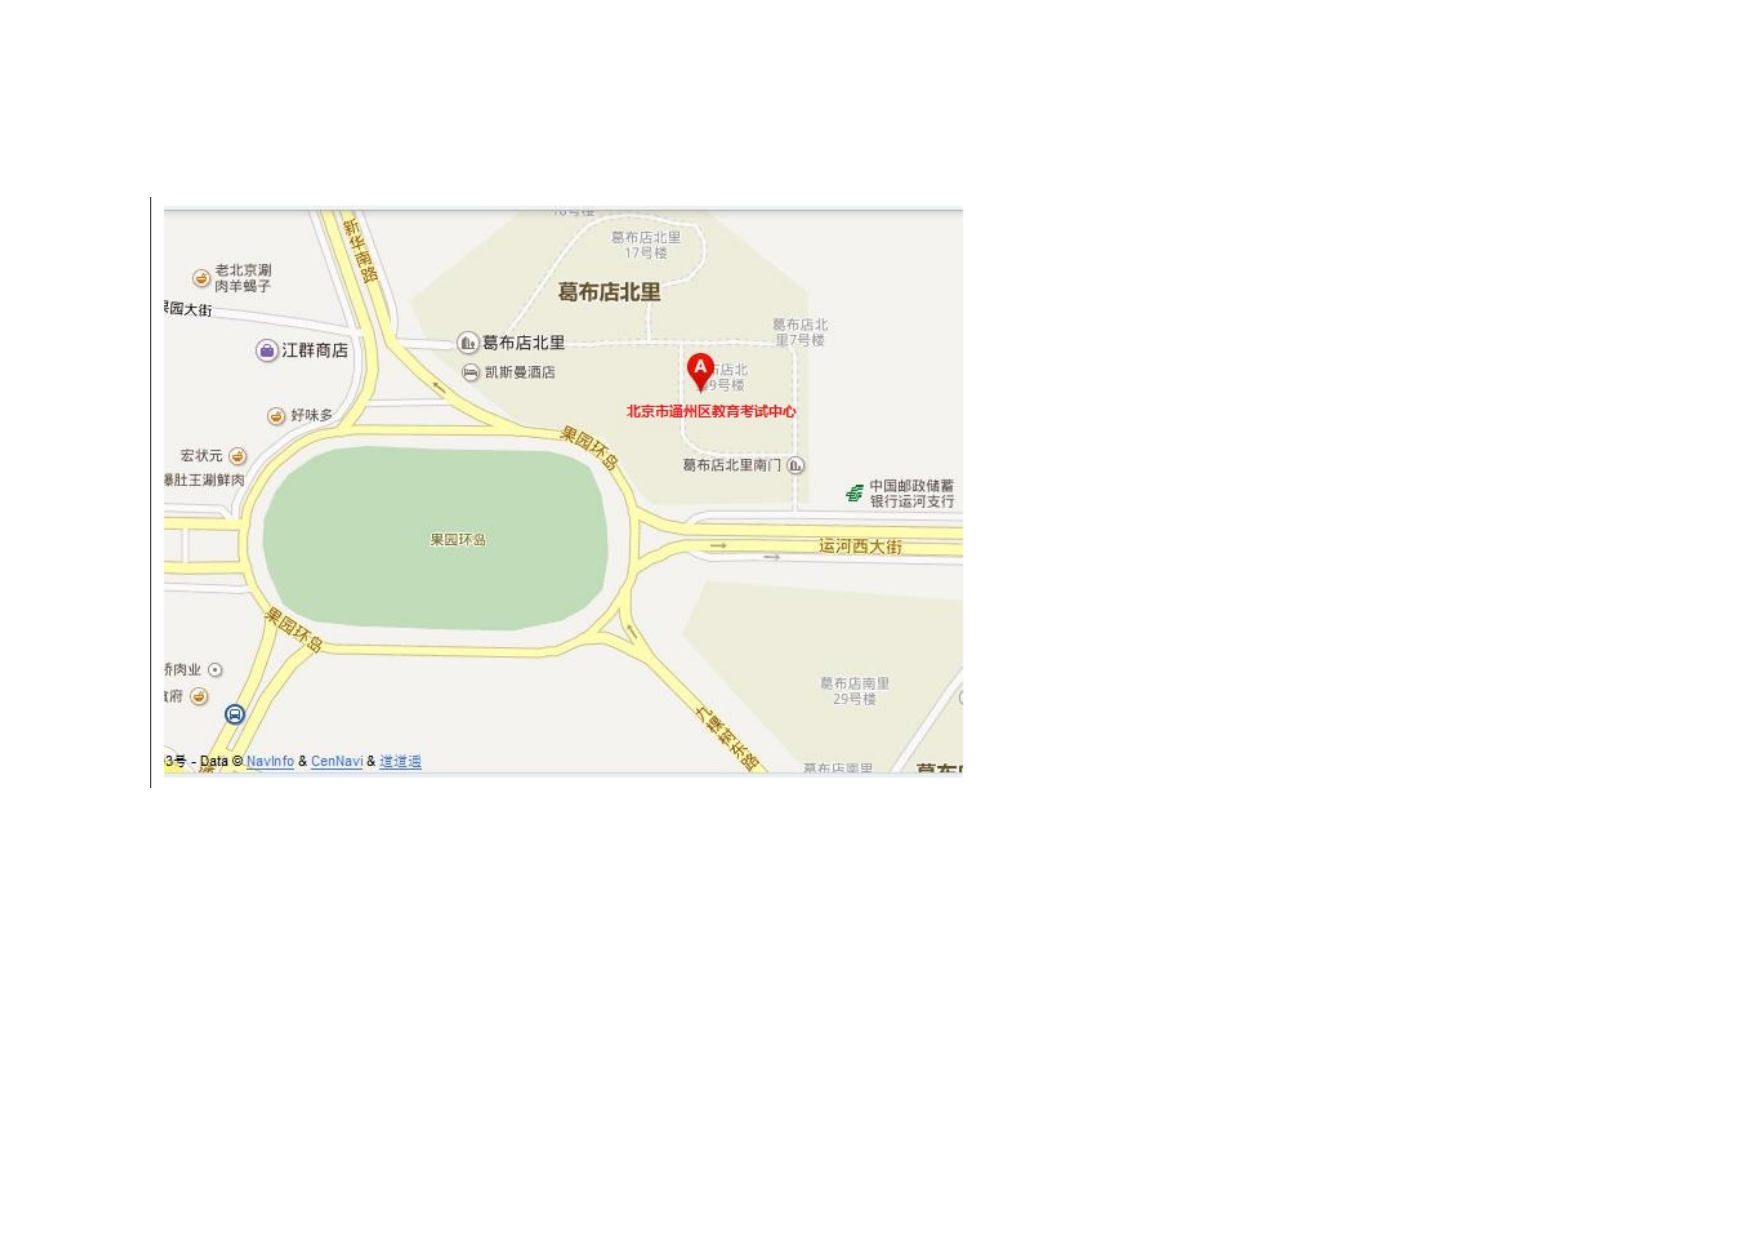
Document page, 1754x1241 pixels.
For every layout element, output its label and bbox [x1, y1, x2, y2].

picture [150, 197, 1016, 788]
